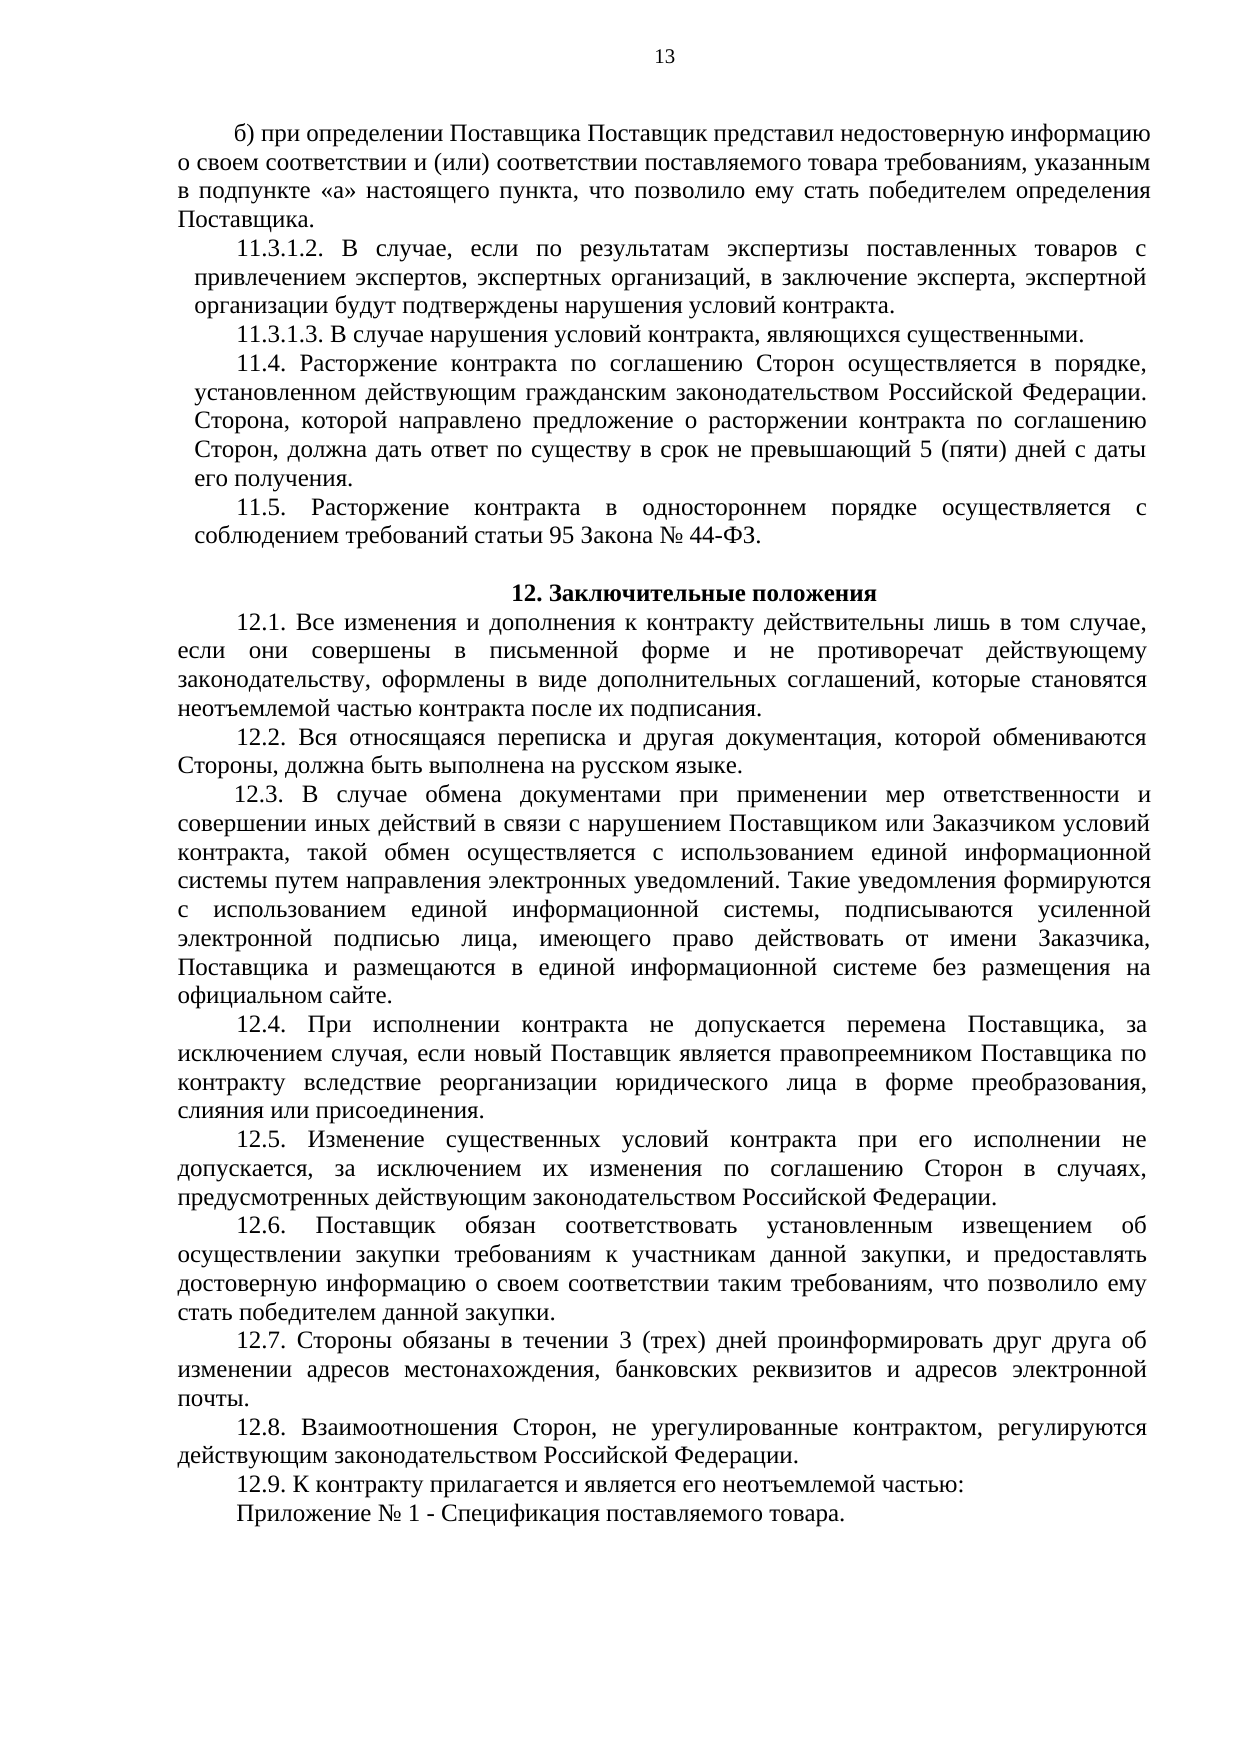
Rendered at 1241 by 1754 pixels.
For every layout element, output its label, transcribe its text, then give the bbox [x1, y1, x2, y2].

text 12.1. Все изменения и дополнения к контракту действительны лишь в том случае, если они совершены в письменной форме и не противоречат действующему законодательству, оформлены в виде дополнительных соглашений, которые становятся неотъемлемой частью контракта после их подписания. [177, 607, 1148, 722]
text 12.3. В случае обмена документами при применении мер ответственности и совершении иных действий в связи с нарушением Поставщиком или Заказчиком условий контракта, такой обмен осуществляется с использованием единой информационной системы путем направления электронных уведомлений. Такие уведомления формируются с использованием единой информационной системы, подписываются усиленной электронной подписью лица, имеющего право действовать от имени Заказчика, Поставщика и размещаются в единой информационной системе без размещения на официальном сайте. [177, 779, 1152, 1009]
text 11.3.1.3. В случае нарушения условий контракта, являющихся существенными. [194, 319, 1148, 348]
text 12.5. Изменение существенных условий контракта при его исполнении не допускается, за исключением их изменения по соглашению Сторон в случаях, предусмотренных действующим законодательством Российской Федерации. [177, 1124, 1148, 1211]
text 12.9. К контракту прилагается и является его неотъемлемой частью: [177, 1469, 1148, 1498]
text 12.4. При исполнении контракта не допускается перемена Поставщика, за исключением случая, если новый Поставщик является правопреемником Поставщика по контракту вследствие реорганизации юридического лица в форме преобразования, слияния или присоединения. [177, 1009, 1148, 1124]
text б) при определении Поставщика Поставщик представил недостоверную информацию о своем соответствии и (или) соответствии поставляемого товара требованиям, указанным в подпункте «а» настоящего пункта, что позволило ему стать победителем определения Поставщика. [177, 118, 1152, 233]
text 12.7. Стороны обязаны в течении 3 (трех) дней проинформировать друг друга об изменении адресов местонахождения, банковских реквизитов и адресов электронной почты. [177, 1326, 1148, 1412]
text 12. Заключительные положения [177, 578, 1152, 607]
text 11.3.1.2. В случае, если по результатам экспертизы поставленных товаров с привлечением экспертов, экспертных организаций, в заключение эксперта, экспертной организации будут подтверждены нарушения условий контракта. [194, 233, 1148, 319]
text 12.6. Поставщик обязан соответствовать установленным извещением об осуществлении закупки требованиям к участникам данной закупки, и предоставлять достоверную информацию о своем соответствии таким требованиям, что позволило ему стать победителем данной закупки. [177, 1211, 1148, 1326]
text 11.5. Расторжение контракта в одностороннем порядке осуществляется с соблюдением требований статьи 95 Закона № 44-ФЗ. [194, 492, 1148, 549]
text 12.8. Взаимоотношения Сторон, не урегулированные контрактом, регулируются действующим законодательством Российской Федерации. [177, 1412, 1148, 1469]
text 11.4. Расторжение контракта по соглашению Сторон осуществляется в порядке, установленном действующим гражданским законодательством Российской Федерации. Сторона, которой направлено предложение о расторжении контракта по соглашению Сторон, должна дать ответ по существу в срок не превышающий 5 (пяти) дней с даты его получения. [194, 348, 1148, 492]
text 12.2. Вся относящаяся переписка и другая документация, которой обмениваются Стороны, должна быть выполнена на русском языке. [177, 722, 1148, 779]
text Приложение № 1 - Спецификация поставляемого товара. [177, 1498, 1148, 1527]
